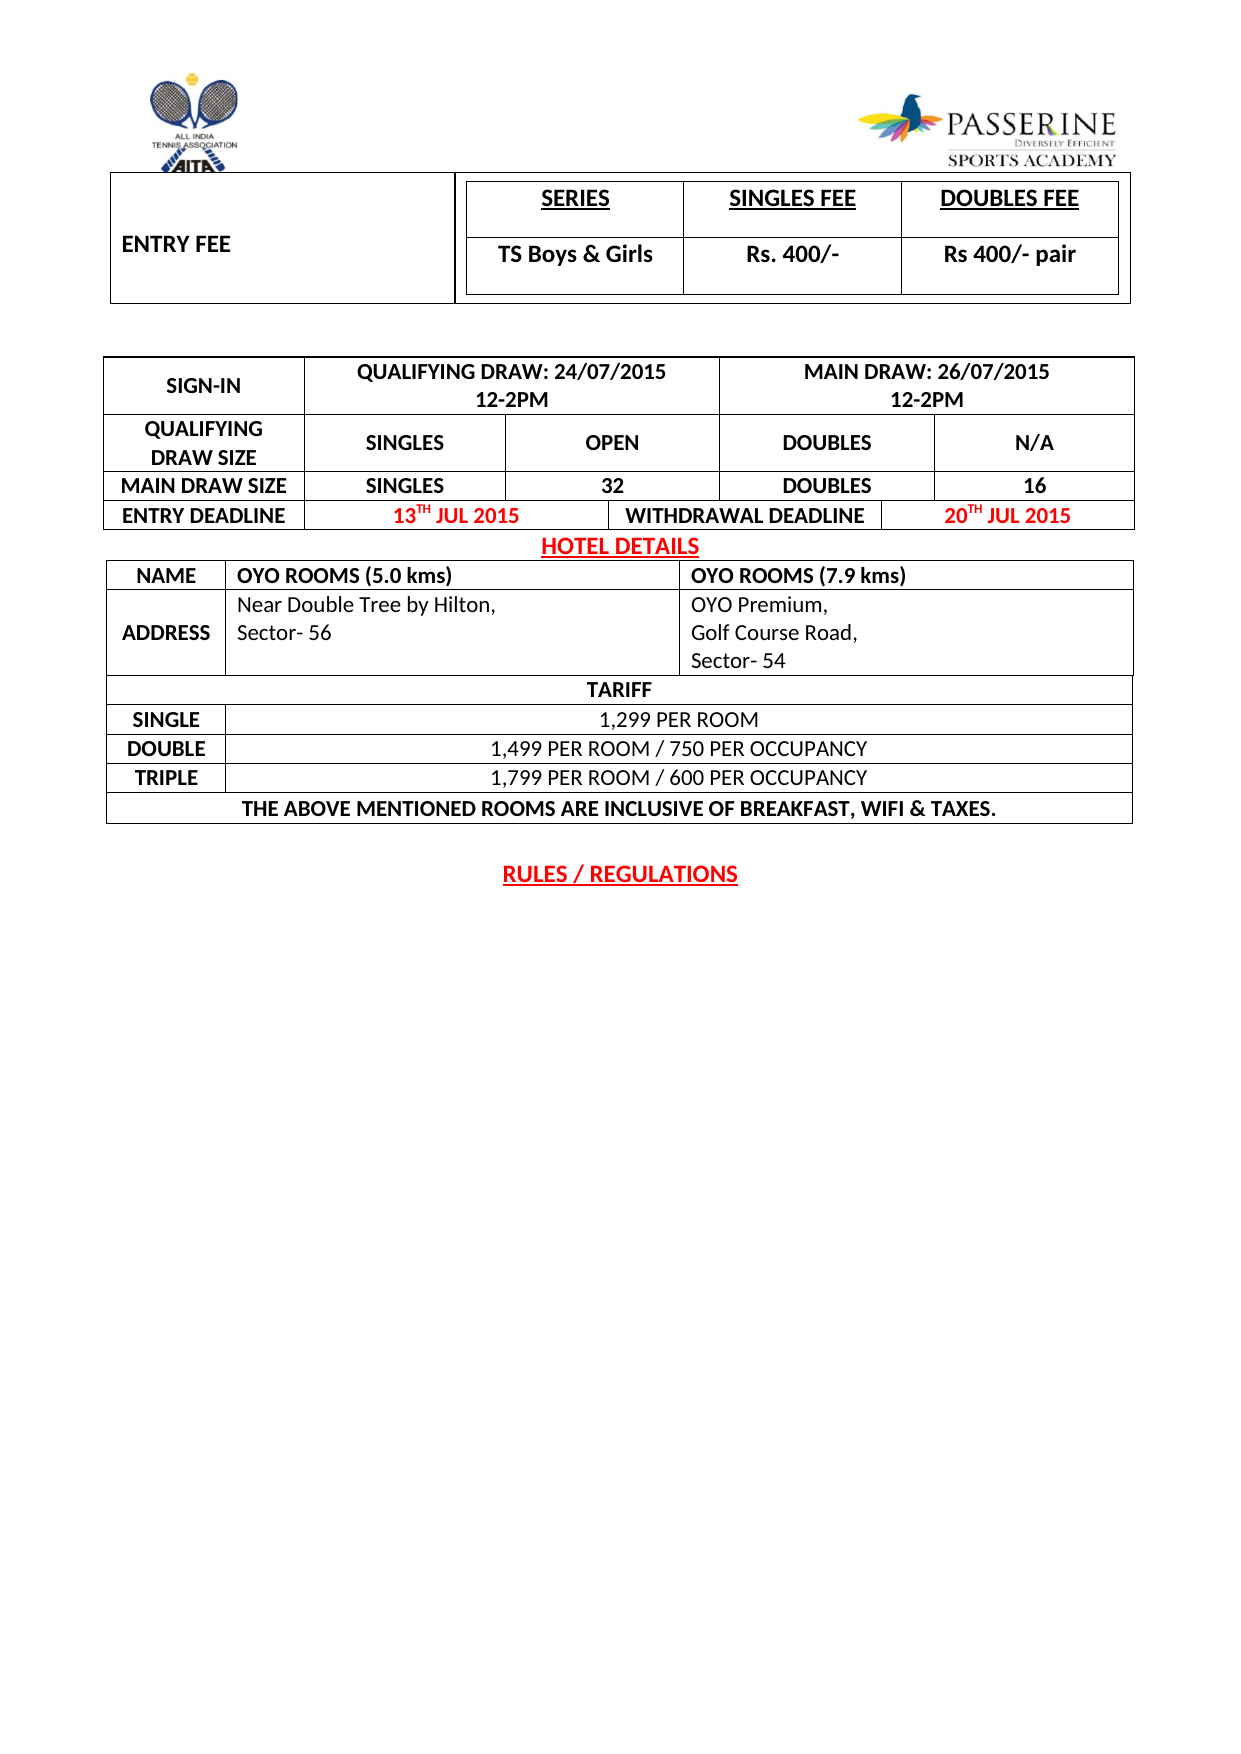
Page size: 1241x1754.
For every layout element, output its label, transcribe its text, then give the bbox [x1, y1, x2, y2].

table_cell SINGLES [305, 472, 505, 500]
table_header NAME [107, 561, 225, 589]
table_cell TARIFF [107, 676, 1132, 703]
table_cell SINGLES [305, 415, 505, 471]
table_cell DOUBLE [107, 735, 225, 762]
table_cell 16 [935, 472, 1134, 500]
table_cell 13TH JUL 2015 [305, 501, 608, 529]
table_cell 32 [506, 472, 719, 500]
table_cell WITHDRAWAL DEADLINE [609, 501, 881, 529]
table_cell N/A [935, 415, 1134, 471]
table_header MAIN DRAW: 26/07/2015 12-2PM [720, 358, 1134, 413]
table_header SIGN-IN [104, 358, 304, 413]
table_cell OPEN [506, 415, 719, 471]
table_cell DOUBLES [720, 472, 934, 500]
table_cell 20TH JUL 2015 [882, 501, 1134, 529]
table_cell TRIPLE [107, 764, 225, 792]
table_cell 1,299 PER ROOM [226, 705, 1132, 733]
picture [853, 86, 1125, 172]
table_cell 1,799 PER ROOM / 600 PER OCCUPANCY [226, 764, 1132, 792]
table_cell ADDRESS [107, 590, 225, 674]
table_cell [456, 173, 1130, 302]
table_cell ENTRY DEADLINE [104, 501, 304, 529]
text HOTEL DETAILS [150, 530, 1090, 560]
subtitle RULES / REGULATIONS [150, 858, 1090, 889]
picture [150, 73, 238, 172]
table_cell Near Double Tree by Hilton, Sector- 56 [226, 590, 679, 674]
table_cell MAIN DRAW SIZE [104, 472, 304, 500]
table_header QUALIFYING DRAW: 24/07/2015 12-2PM [305, 358, 719, 413]
table_header OYO ROOMS (5.0 kms) [226, 561, 679, 589]
table_header OYO ROOMS (7.9 kms) [680, 561, 1133, 589]
table_cell OYO Premium, Golf Course Road, Sector- 54 [680, 590, 1133, 674]
table_cell 1,499 PER ROOM / 750 PER OCCUPANCY [226, 735, 1132, 762]
table_cell THE ABOVE MENTIONED ROOMS ARE INCLUSIVE OF BREAKFAST, WIFI & TAXES. [107, 793, 1132, 823]
table_cell SINGLE [107, 705, 225, 733]
table_cell DOUBLES [720, 415, 934, 471]
table_cell QUALIFYING DRAW SIZE [104, 415, 304, 471]
table_cell ENTRY FEE [111, 173, 454, 302]
